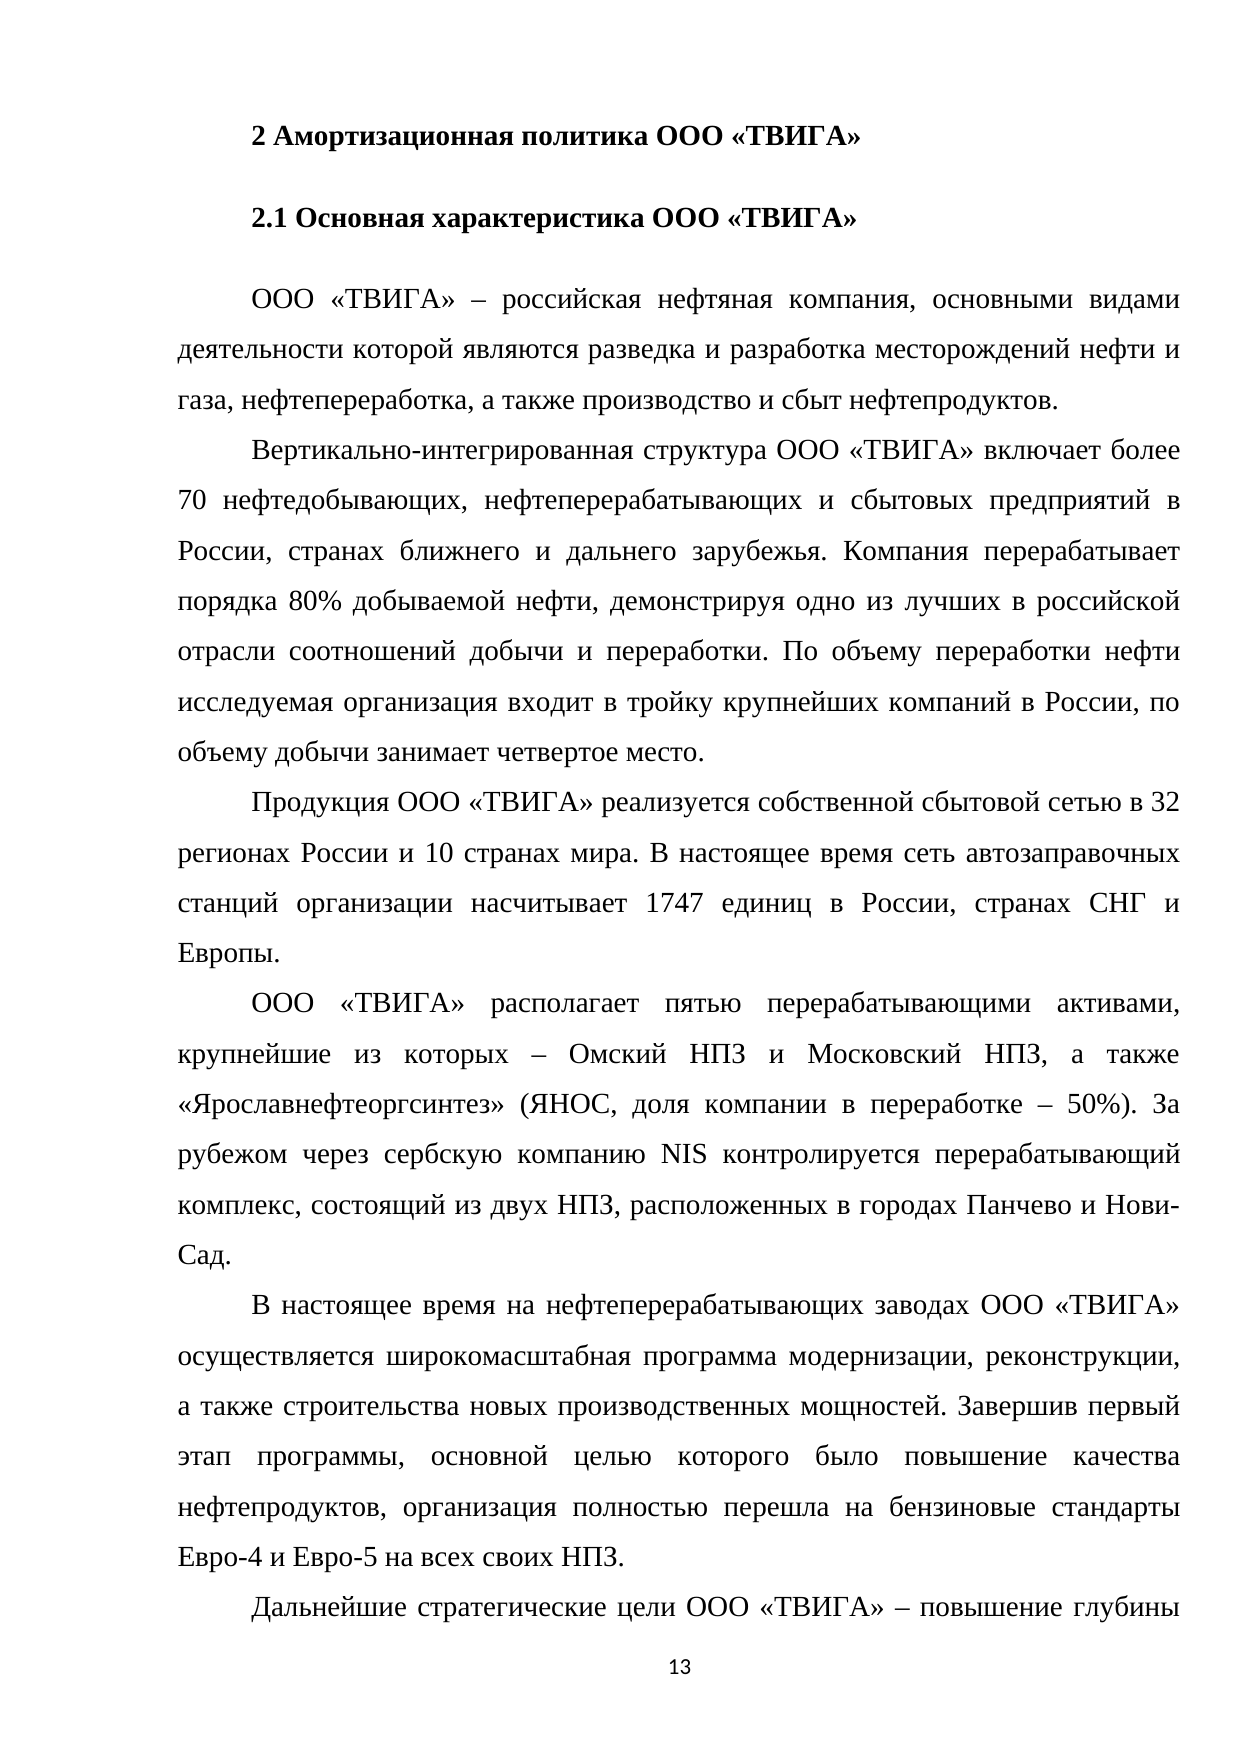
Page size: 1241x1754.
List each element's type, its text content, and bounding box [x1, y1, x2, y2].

text ООО «ТВИГА» – российская нефтяная компания, основными видами деятельности которой являются разведка и разработка месторождений нефти и газа, нефтепереработка, а также производство и сбыт нефтепродуктов. [177, 281, 1181, 415]
text Вертикально-интегрированная структура ООО «ТВИГА» включает более 70 нефтедобывающих, нефтеперерабатывающих и сбытовых предприятий в России, странах ближнего и дальнего зарубежья. Компания перерабатывает порядка 80% добываемой нефти, демонстрируя одно из лучших в российской отрасли соотношений добычи и переработки. По объему переработки нефти исследуемая организация входит в тройку крупнейших компаний в России, по объему добычи занимает четвертое место. [177, 432, 1181, 768]
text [177, 1589, 1181, 1623]
text В настоящее время на нефтеперерабатывающих заводах ООО «ТВИГА» осуществляется широкомасштабная программа модернизации, реконструкции, а также строительства новых производственных мощностей. Завершив первый этап программы, основной целью которого было повышение качества нефтепродуктов, организация полностью перешла на бензиновые стандарты Евро-4 и Евро-5 на всех своих НПЗ. [177, 1287, 1181, 1573]
subtitle 2.1 Основная характеристика ООО «ТВИГА» [177, 200, 1181, 233]
text Продукция ООО «ТВИГА» реализуется собственной сбытовой сетью в 32 регионах России и 10 странах мира. В настоящее время сеть автозаправочных станций организации насчитывает 1747 единиц в России, странах СНГ и Европы. [177, 784, 1181, 969]
text ООО «ТВИГА» располагает пятью перерабатывающими активами, крупнейшие из которых – Омский НПЗ и Московский НПЗ, а также «Ярославнефтеоргсинтез» (ЯНОС, доля компании в переработке – 50%). За рубежом через сербскую компанию NIS контролируется перерабатывающий комплекс, состоящий из двух НПЗ, расположенных в городах Панчево и Нови-Сад. [177, 986, 1181, 1271]
subtitle 2 Амортизационная политика ООО «ТВИГА» [177, 118, 1181, 152]
